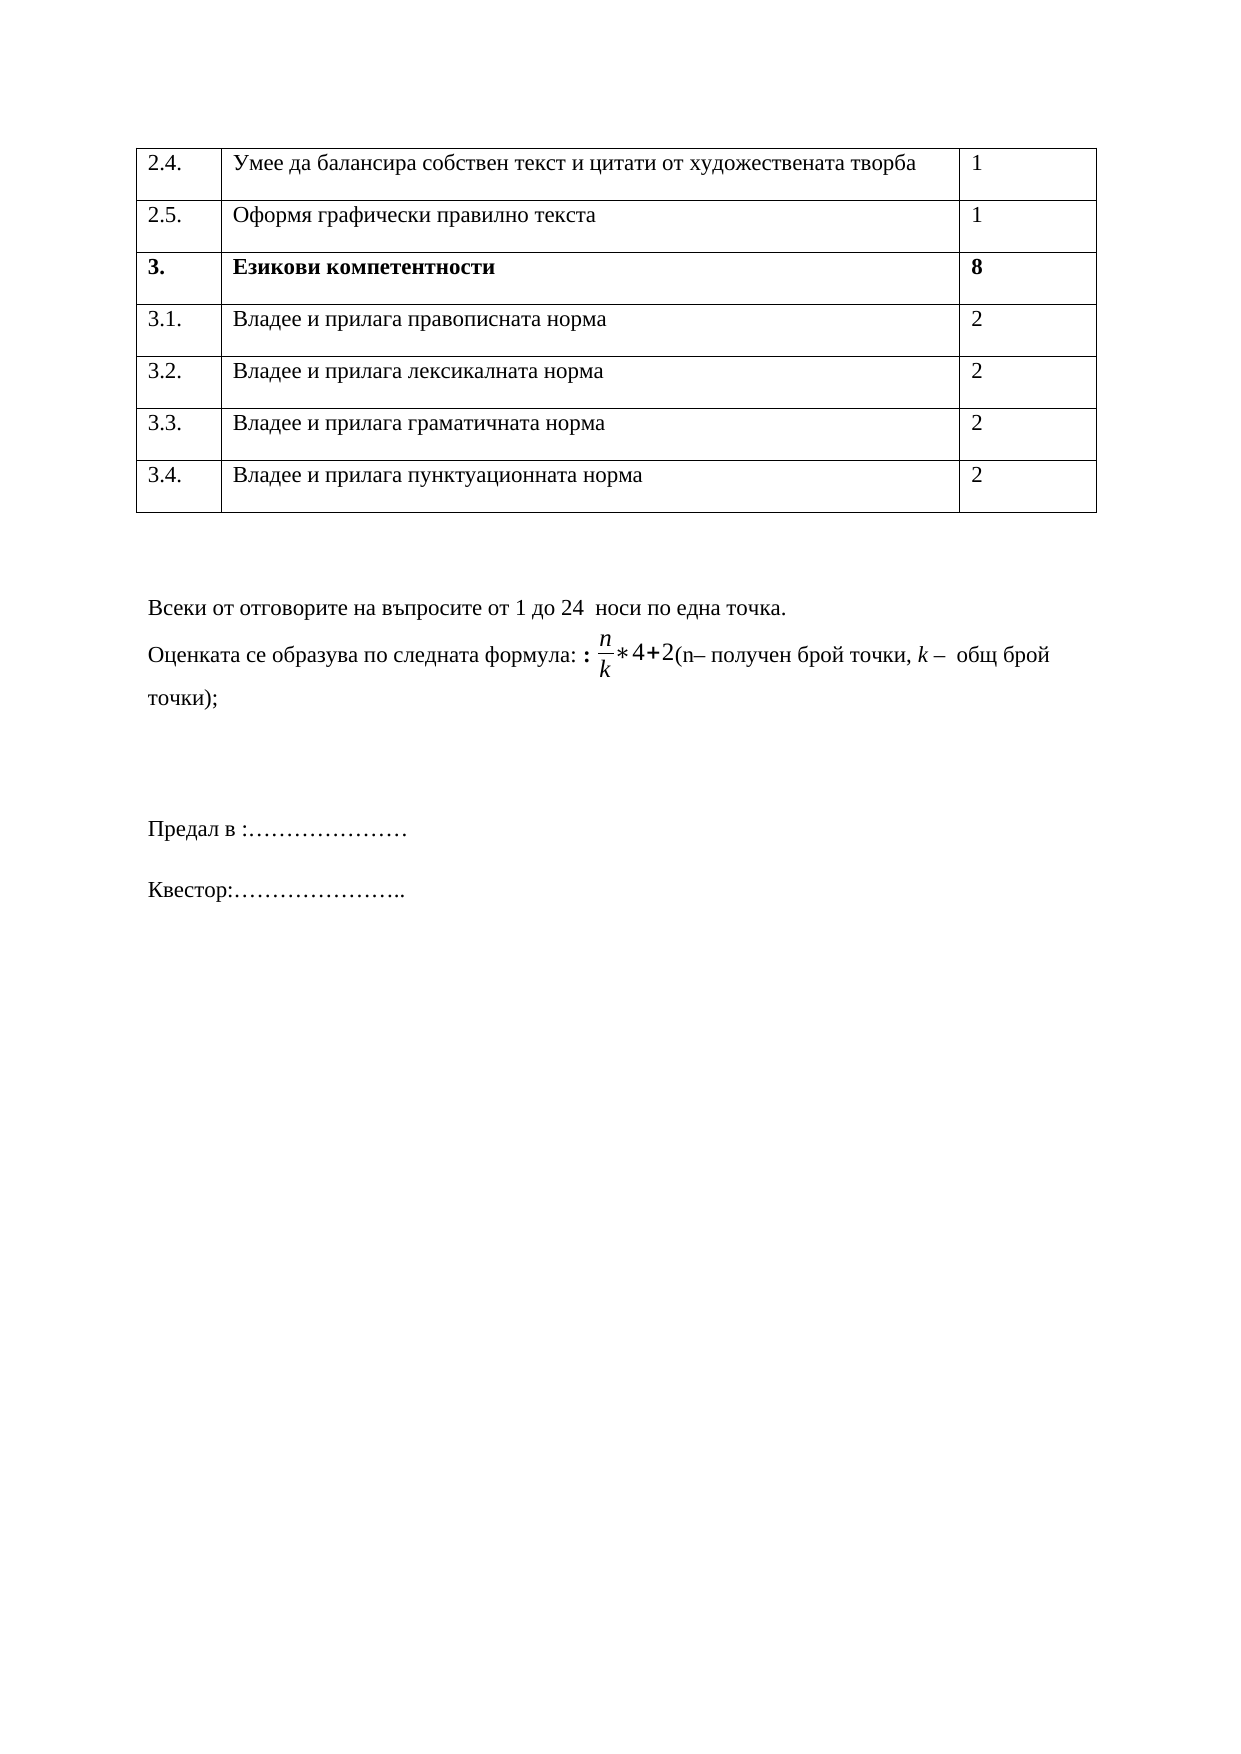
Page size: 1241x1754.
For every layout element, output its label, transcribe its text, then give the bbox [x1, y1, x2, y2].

text Оценката се образува по следната формула: : (n– получен брой точки, k – общ брой точки); [148, 625, 1093, 710]
table_cell Умее да балансира собствен текст и цитати от художествената творба [222, 149, 959, 200]
table_cell 3.4. [137, 461, 221, 512]
table_cell Оформя графически правилно текста [222, 201, 959, 252]
table_cell 2 [960, 357, 1096, 408]
table_cell 2 [960, 461, 1096, 512]
table_cell 3. [137, 253, 221, 304]
table_cell 2 [960, 305, 1096, 356]
table_cell Владее и прилага граматичната норма [222, 409, 959, 460]
table_cell 3.1. [137, 305, 221, 356]
table_cell 8 [960, 253, 1096, 304]
text Предал в :………………… [148, 815, 1093, 842]
table_cell Владее и прилага лексикалната норма [222, 357, 959, 408]
table_cell 3.2. [137, 357, 221, 408]
table_cell 1 [960, 149, 1096, 200]
table_cell 2.4. [137, 149, 221, 200]
text Квестор:………………….. [148, 876, 1093, 902]
table_cell 2 [960, 409, 1096, 460]
table_cell Езикови компетентности [222, 253, 959, 304]
table_cell 1 [960, 201, 1096, 252]
table_cell 3.3. [137, 409, 221, 460]
table_cell Владее и прилага пунктуационната норма [222, 461, 959, 512]
table_cell Владее и прилага правописната норма [222, 305, 959, 356]
table_cell 2.5. [137, 201, 221, 252]
text Всеки от отговорите на въпросите от 1 до 24 носи по една точка. [148, 594, 1093, 621]
